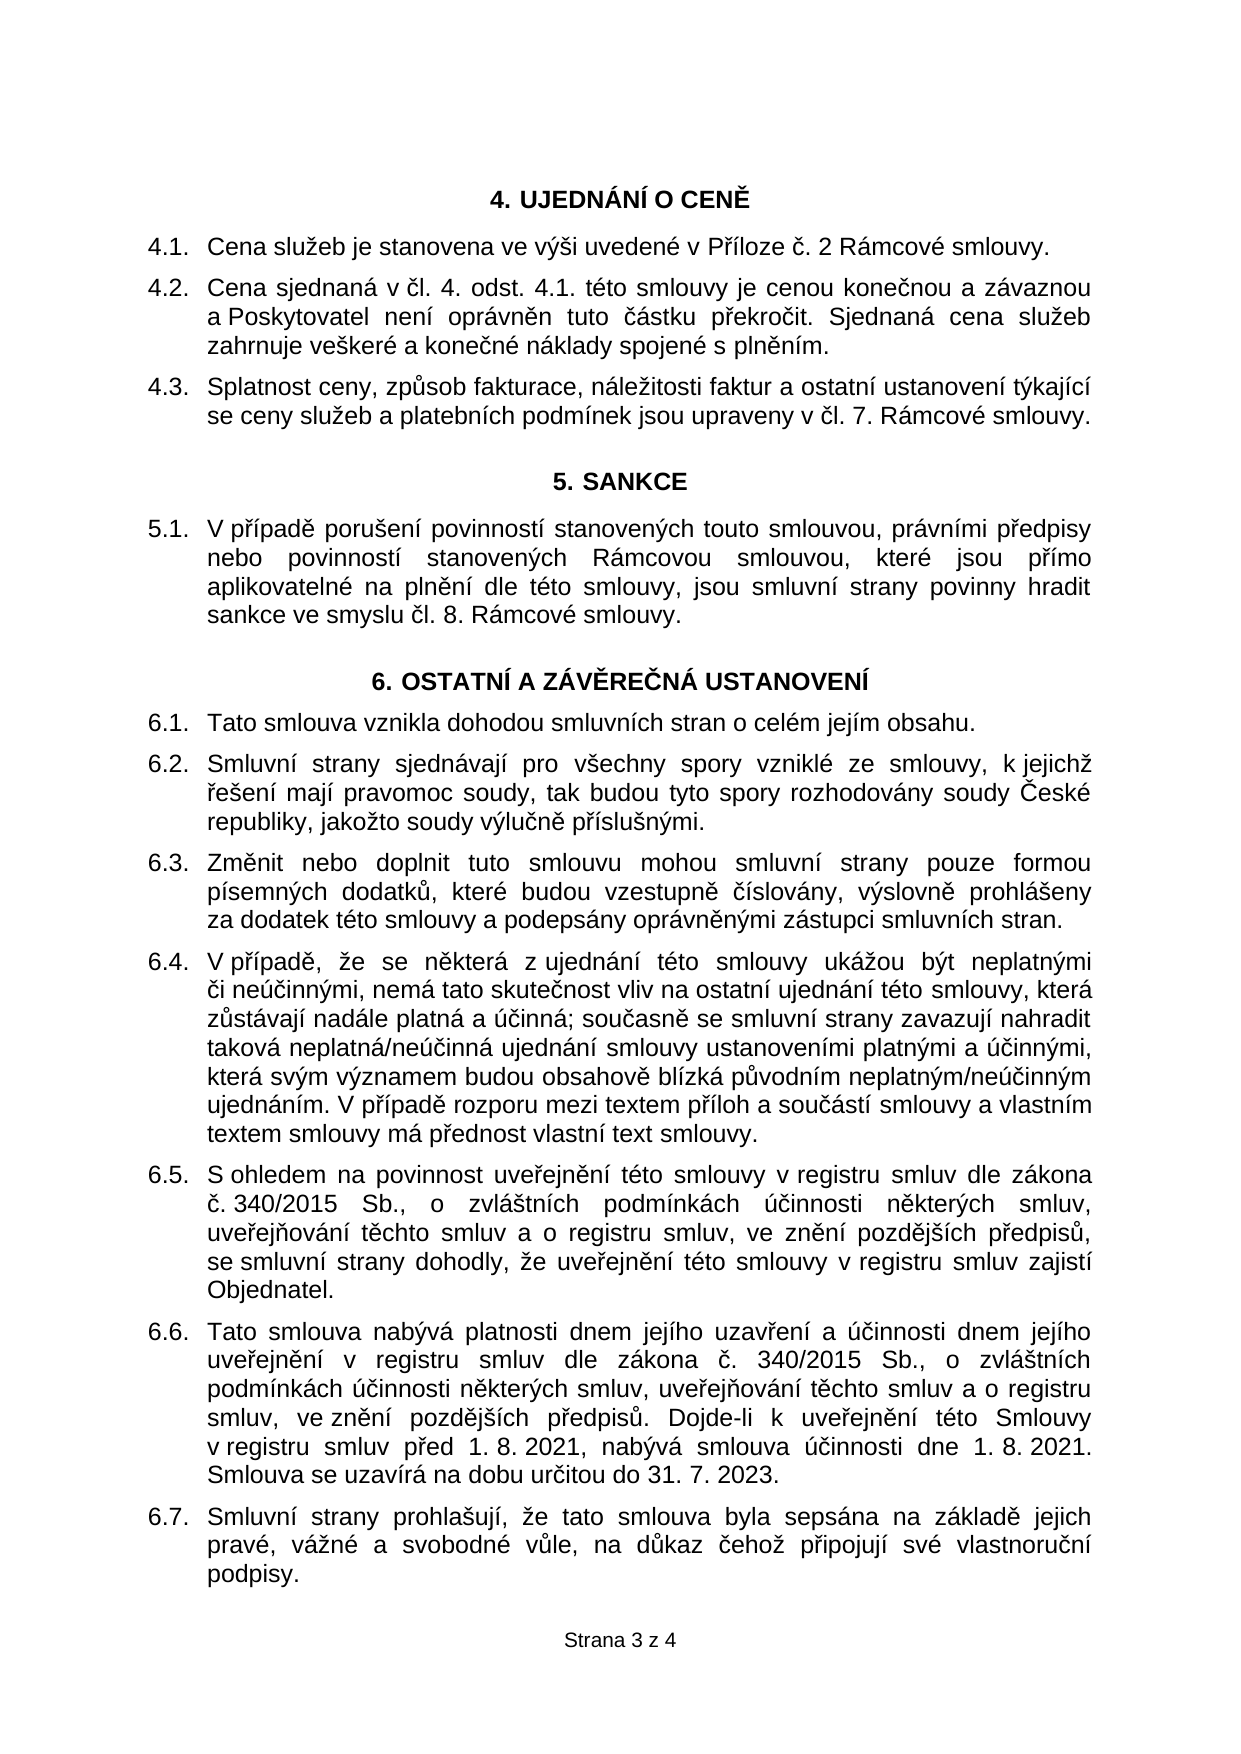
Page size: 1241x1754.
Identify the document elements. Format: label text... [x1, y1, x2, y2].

list V případě porušení povinností stanovených touto smlouvou, právními předpisy nebo povinností stanovených Rámcovou smlouvou, které jsou přímo aplikovatelné na plnění dle této smlouvy, jsou smluvní strany povinny hradit sankce ve smyslu čl. 8. Rámcové smlouvy. [148, 514, 1092, 629]
list S ohledem na povinnost uveřejnění této smlouvy v registru smluv dle zákona č. 340/2015 Sb., o zvláštních podmínkách účinnosti některých smluv, uveřejňování těchto smluv a o registru smluv, ve znění pozdějších předpisů, se smluvní strany dohodly, že uveřejnění této smlouvy v registru smluv zajistí Objednatel. [148, 1160, 1092, 1304]
list Ostatní a závěrečná ustanovení [148, 667, 1092, 695]
list Splatnost ceny, způsob fakturace, náležitosti faktur a ostatní ustanovení týkající se ceny služeb a platebních podmínek jsou upraveny v čl. 7. Rámcové smlouvy. [148, 372, 1092, 430]
list Smluvní strany prohlašují, že tato smlouva byla sepsána na základě jejich pravé, vážné a svobodné vůle, na důkaz čehož připojují své vlastnoruční podpisy. [148, 1502, 1092, 1588]
list V případě, že se některá z ujednání této smlouvy ukážou být neplatnými či neúčinnými, nemá tato skutečnost vliv na ostatní ujednání této smlouvy, která zůstávají nadále platná a účinná; současně se smluvní strany zavazují nahradit taková neplatná/neúčinná ujednání smlouvy ustanoveními platnými a účinnými, která svým významem budou obsahově blízká původním neplatným/neúčinným ujednáním. V případě rozporu mezi textem příloh a součástí smlouvy a vlastním textem smlouvy má přednost vlastní text smlouvy. [148, 947, 1092, 1148]
list Smluvní strany sjednávají pro všechny spory vzniklé ze smlouvy, k jejichž řešení mají pravomoc soudy, tak budou tyto spory rozhodovány soudy České republiky, jakožto soudy výlučně příslušnými. [148, 749, 1092, 835]
list Ujednání o ceně [148, 185, 1092, 214]
list Cena sjednaná v čl. 4. odst. 4.1. této smlouvy je cenou konečnou a závaznou a Poskytovatel není oprávněn tuto částku překročit. Sjednaná cena služeb zahrnuje veškeré a konečné náklady spojené s plněním. [148, 273, 1092, 360]
list Změnit nebo doplnit tuto smlouvu mohou smluvní strany pouze formou písemných dodatků, které budou vzestupně číslovány, výslovně prohlášeny za dodatek této smlouvy a podepsány oprávněnými zástupci smluvních stran. [148, 848, 1092, 934]
list Tato smlouva nabývá platnosti dnem jejího uzavření a účinnosti dnem jejího uveřejnění v registru smluv dle zákona č. 340/2015 Sb., o zvláštních podmínkách účinnosti některých smluv, uveřejňování těchto smluv a o registru smluv, ve znění pozdějších předpisů. Dojde-li k uveřejnění této Smlouvy v registru smluv před 1. 8. 2021, nabývá smlouva účinnosti dne 1. 8. 2021. Smlouva se uzavírá na dobu určitou do 31. 7. 2023. [148, 1317, 1092, 1489]
list Cena služeb je stanovena ve výši uvedené v Příloze č. 2 Rámcové smlouvy. [148, 232, 1092, 261]
list Tato smlouva vznikla dohodou smluvních stran o celém jejím obsahu. [148, 708, 1092, 737]
list Sankce [148, 467, 1092, 496]
